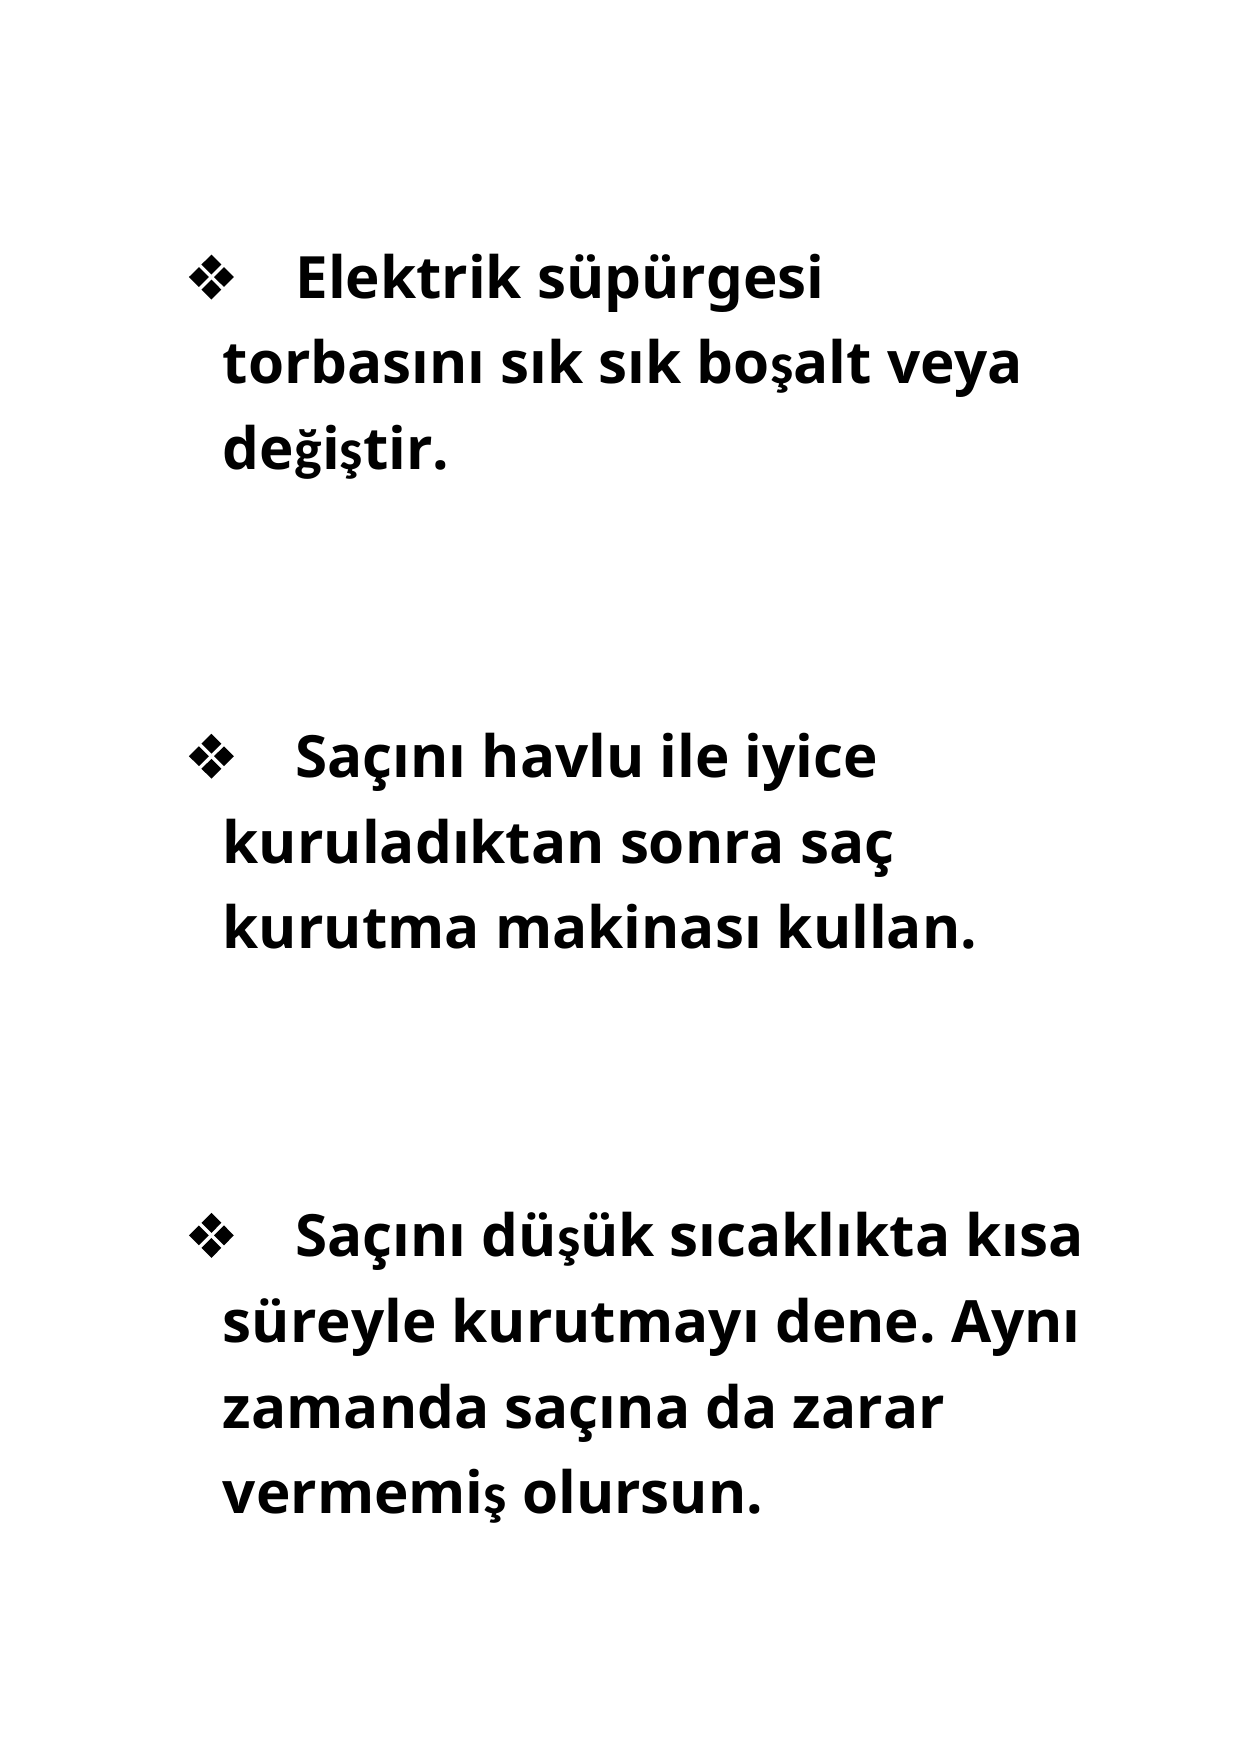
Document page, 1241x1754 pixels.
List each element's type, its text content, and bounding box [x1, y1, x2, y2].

list Saçını havlu ile iyice kuruladıktan sonra saç kurutma makinası kullan. [185, 715, 1093, 966]
list Saçını düşük sıcaklıkta kısa süreyle kurutmayı dene. Aynı zamanda saçına da zarar vermemiş olursun. [185, 1194, 1093, 1531]
list Elektrik süpürgesi torbasını sık sık boşalt veya değiştir. [185, 236, 1093, 487]
